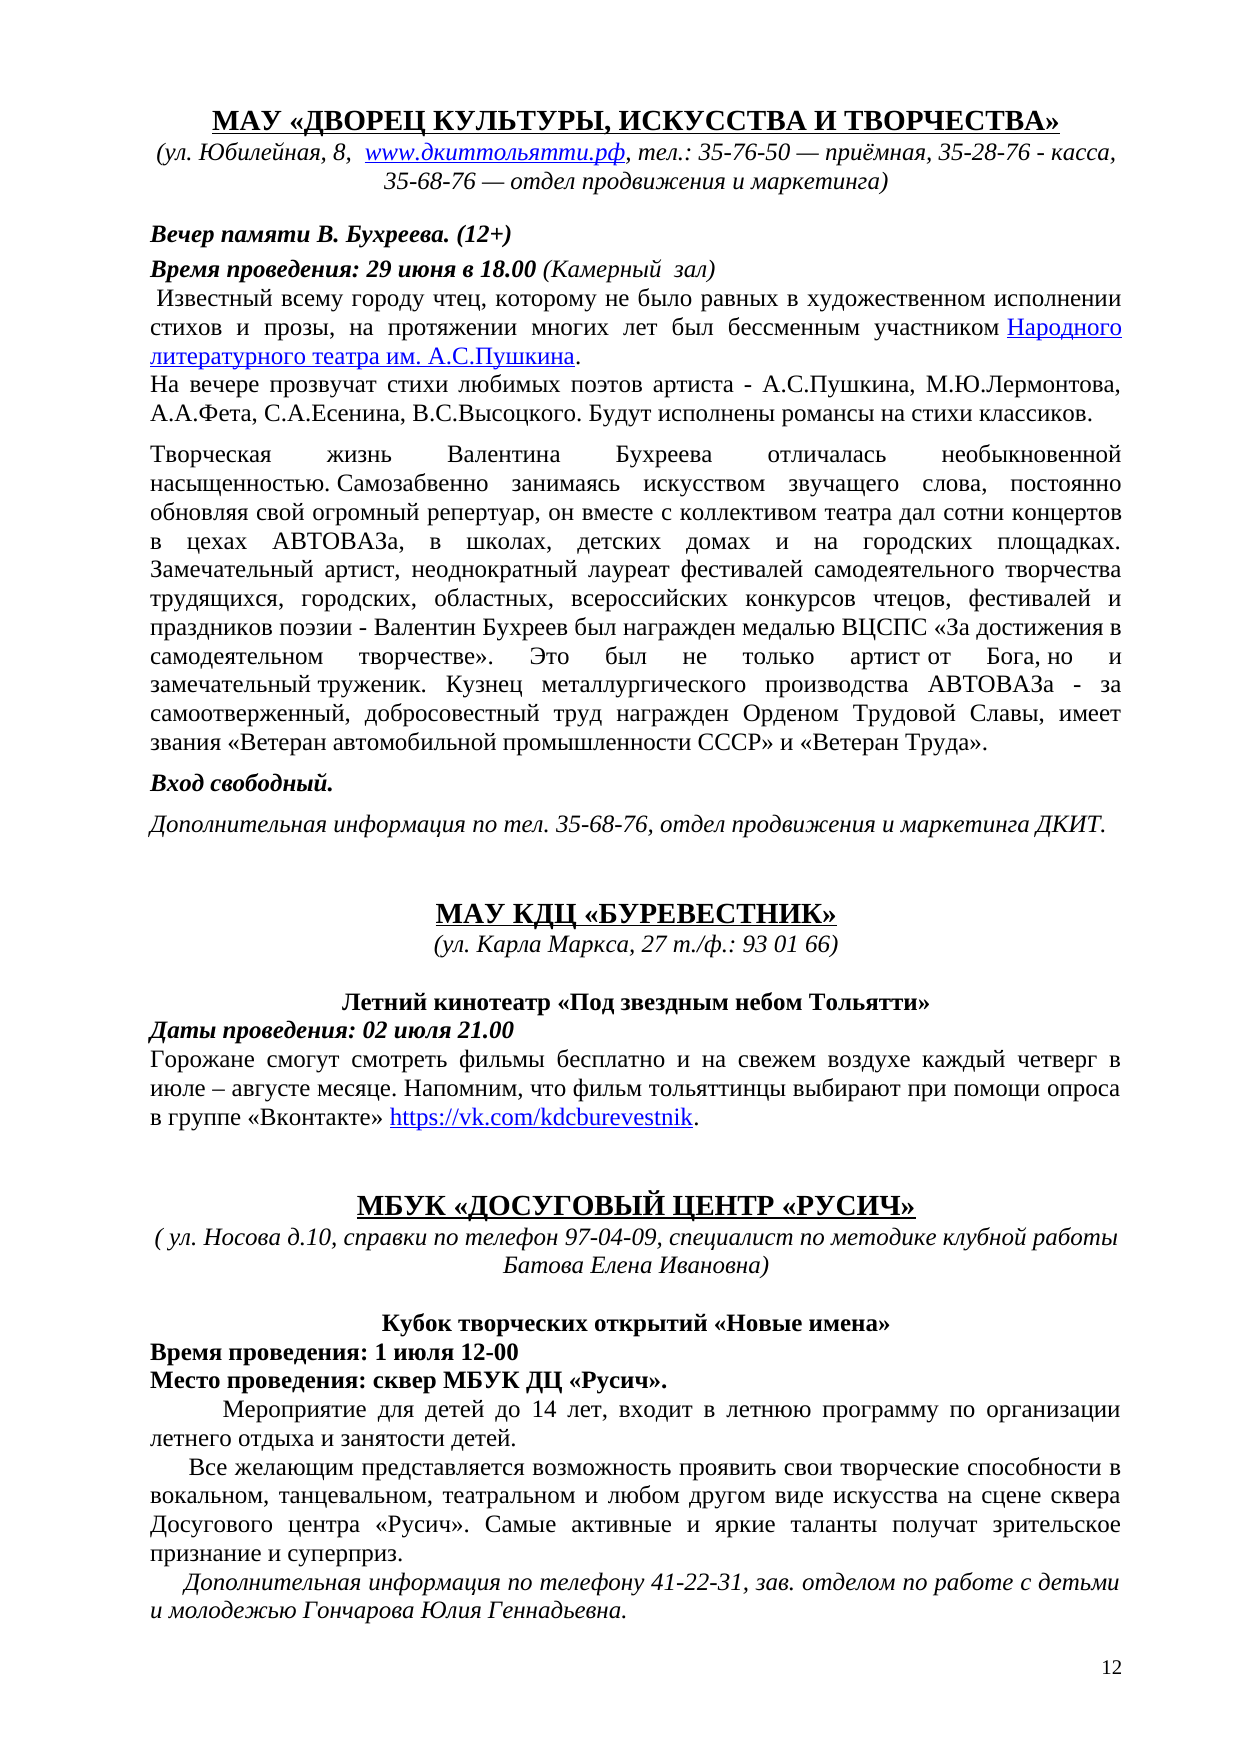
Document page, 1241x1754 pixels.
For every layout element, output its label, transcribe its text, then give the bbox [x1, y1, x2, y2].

text Время проведения: 1 июля 12-00 [150, 1337, 1122, 1365]
text Кубок творческих открытий «Новые имена» [150, 1308, 1122, 1337]
text (ул. Юбилейная, 8, www.дкиттольятти.рф, тел.: 35-76-50 — приёмная, 35-28-76 - касса, 35-68-76 — отдел продвижения и маркетинга) [150, 137, 1122, 194]
text Известный всему городу чтец, которому не было равных в художественном исполнении стихов и прозы, на протяжении многих лет был бессменным участником Народного литературного театра им. А.С.Пушкина. [150, 283, 1122, 369]
text Творческая жизнь Валентина Бухреева отличалась необыкновенной насыщенностью. Самозабвенно занимаясь искусством звучащего слова, постоянно обновляя свой огромный репертуар, он вместе с коллективом театра дал сотни концертов в цехах АВТОВАЗа, в школах, детских домах и на городских площадках. Замечательный артист, неоднократный лауреат фестивалей самодеятельного творчества трудящихся, городских, областных, всероссийских конкурсов чтецов, фестивалей и праздников поэзии - Валентин Бухреев был награжден медалью ВЦСПС «За достижения в самодеятельном творчестве». Это был не только артист от Бога, но и замечательный труженик. Кузнец металлургического производства АВТОВАЗа - за самоотверженный, добросовестный труд награжден Орденом Трудовой Славы, имеет звания «Ветеран автомобильной промышленности СССР» и «Ветеран Труда». [150, 439, 1122, 756]
text Все желающим представляется возможность проявить свои творческие способности в вокальном, танцевальном, театральном и любом другом виде искусства на сцене сквера Досугового центра «Русич». Самые активные и яркие таланты получат зрительское признание и суперприз. [150, 1452, 1122, 1567]
subtitle Вечер памяти В. Бухреева. (12+) [150, 219, 1122, 248]
text Летний кинотеатр «Под звездным небом Тольятти» [150, 987, 1122, 1016]
text МАУ КДЦ «БУРЕВЕСТНИК» [150, 896, 1122, 929]
text Дополнительная информация по тел. 35-68-76, отдел продвижения и маркетинга ДКИТ. [150, 809, 1122, 838]
text Дополнительная информация по телефону 41-22-31, зав. отделом по работе с детьми и молодежью Гончарова Юлия Геннадьевна. [150, 1567, 1122, 1624]
text Место проведения: сквер МБУК ДЦ «Русич». [150, 1365, 1122, 1394]
text Мероприятие для детей до 14 лет, входит в летнюю программу по организации летнего отдыха и занятости детей. [150, 1394, 1122, 1452]
text Даты проведения: 02 июля 21.00 [150, 1016, 1122, 1044]
text ( ул. Носова д.10, справки по телефон 97-04-09, специалист по методике клубной работы Батова Елена Ивановна) [150, 1222, 1122, 1279]
text Вход свободный. [150, 768, 1122, 797]
text На вечере прозвучат стихи любимых поэтов артиста - А.С.Пушкина, М.Ю.Лермонтова, А.А.Фета, С.А.Есенина, В.С.Высоцкого. Будут исполнены романсы на стихи классиков. [150, 369, 1122, 427]
text (ул. Карла Маркса, 27 т./ф.: 93 01 66) [150, 929, 1122, 958]
text Время проведения: 29 июня в 18.00 (Камерный зал) [150, 254, 1122, 283]
text Горожане смогут смотреть фильмы бесплатно и на свежем воздухе каждый четверг в июле – августе месяце. Напомним, что фильм тольяттинцы выбирают при помощи опроса в группе «Вконтакте» https://vk.com/kdcburevestnik. [150, 1044, 1122, 1131]
text МАУ «ДВОРЕЦ КУЛЬТУРЫ, ИСКУССТВА И ТВОРЧЕСТВА» [150, 103, 1122, 137]
text МБУК «ДОСУГОВЫЙ ЦЕНТР «РУСИЧ» [150, 1188, 1122, 1222]
